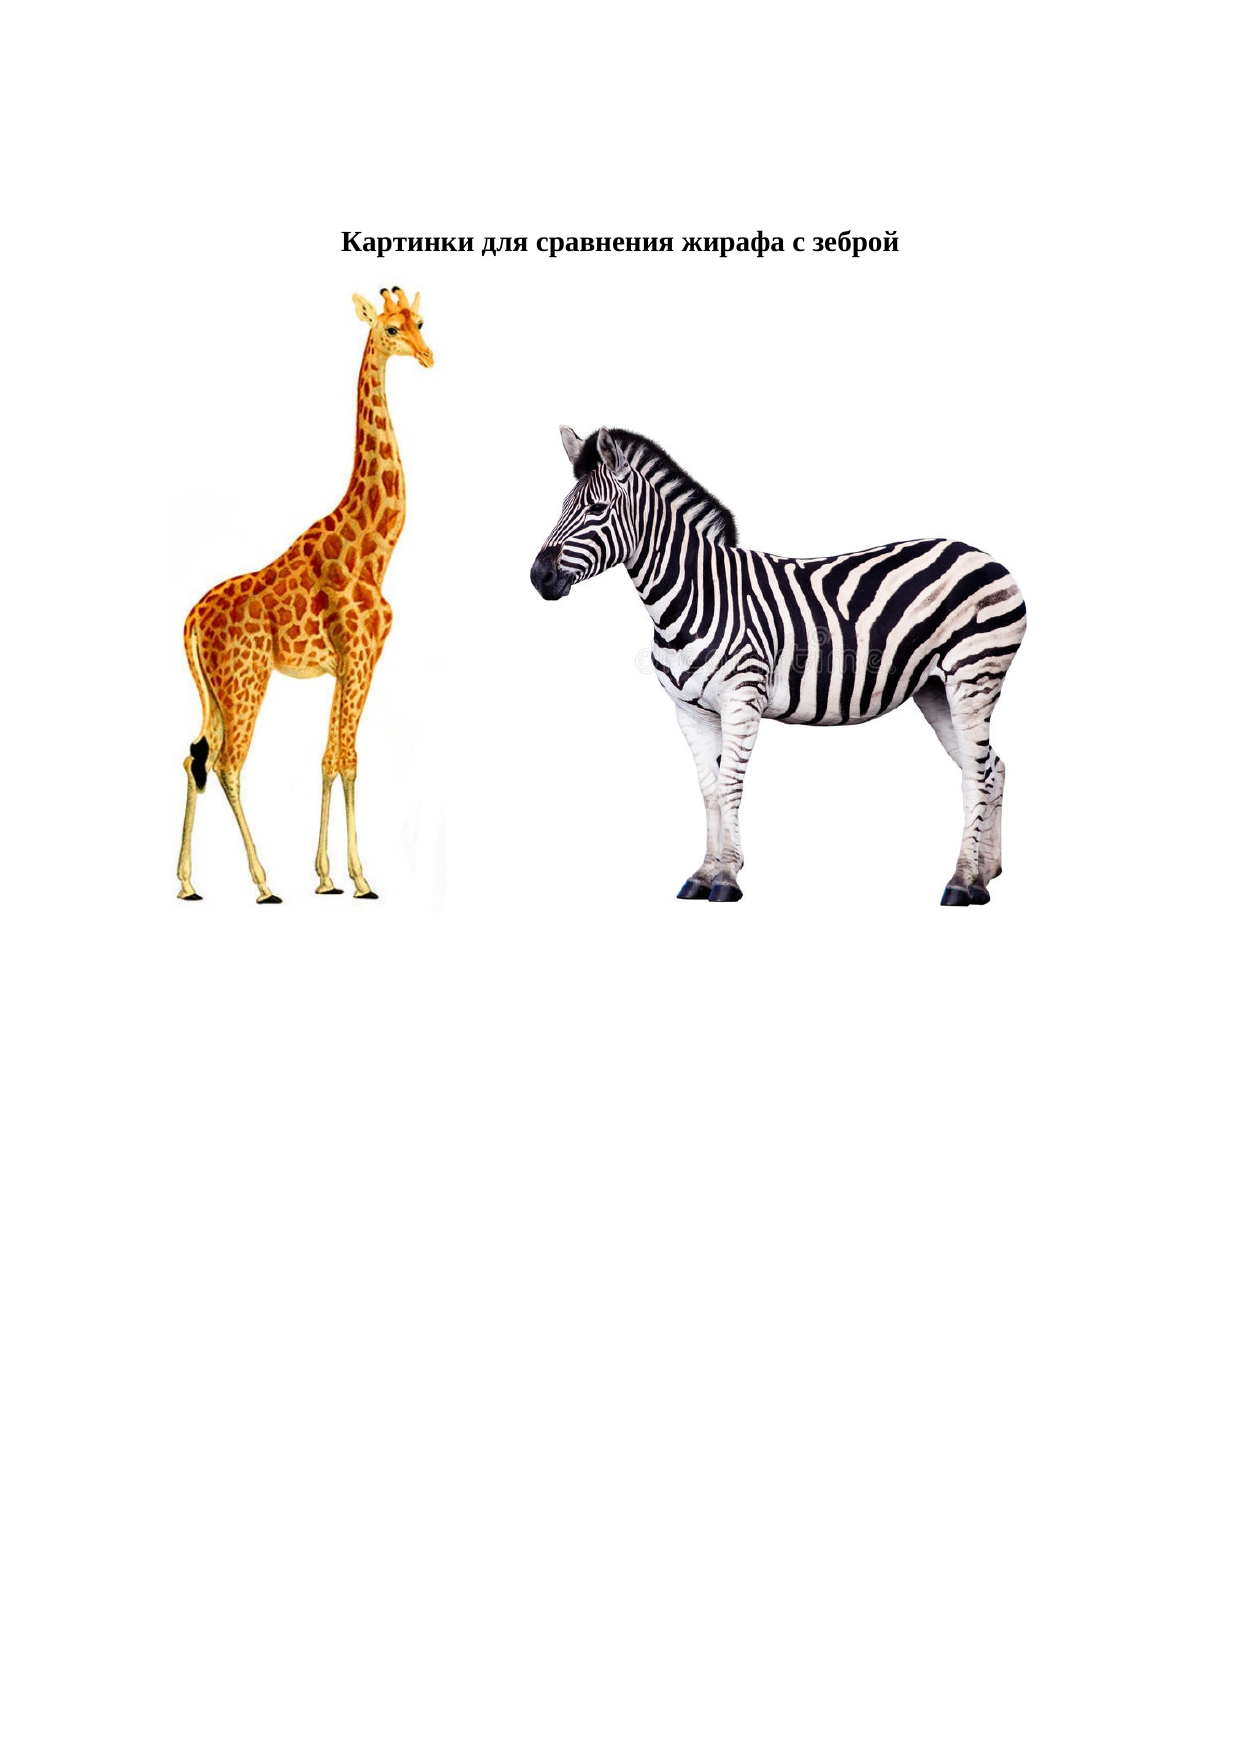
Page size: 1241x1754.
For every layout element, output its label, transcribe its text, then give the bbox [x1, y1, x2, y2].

picture [169, 276, 450, 913]
picture [516, 412, 1039, 913]
text Картинки для сравнения жирафа с зеброй [118, 224, 1122, 257]
